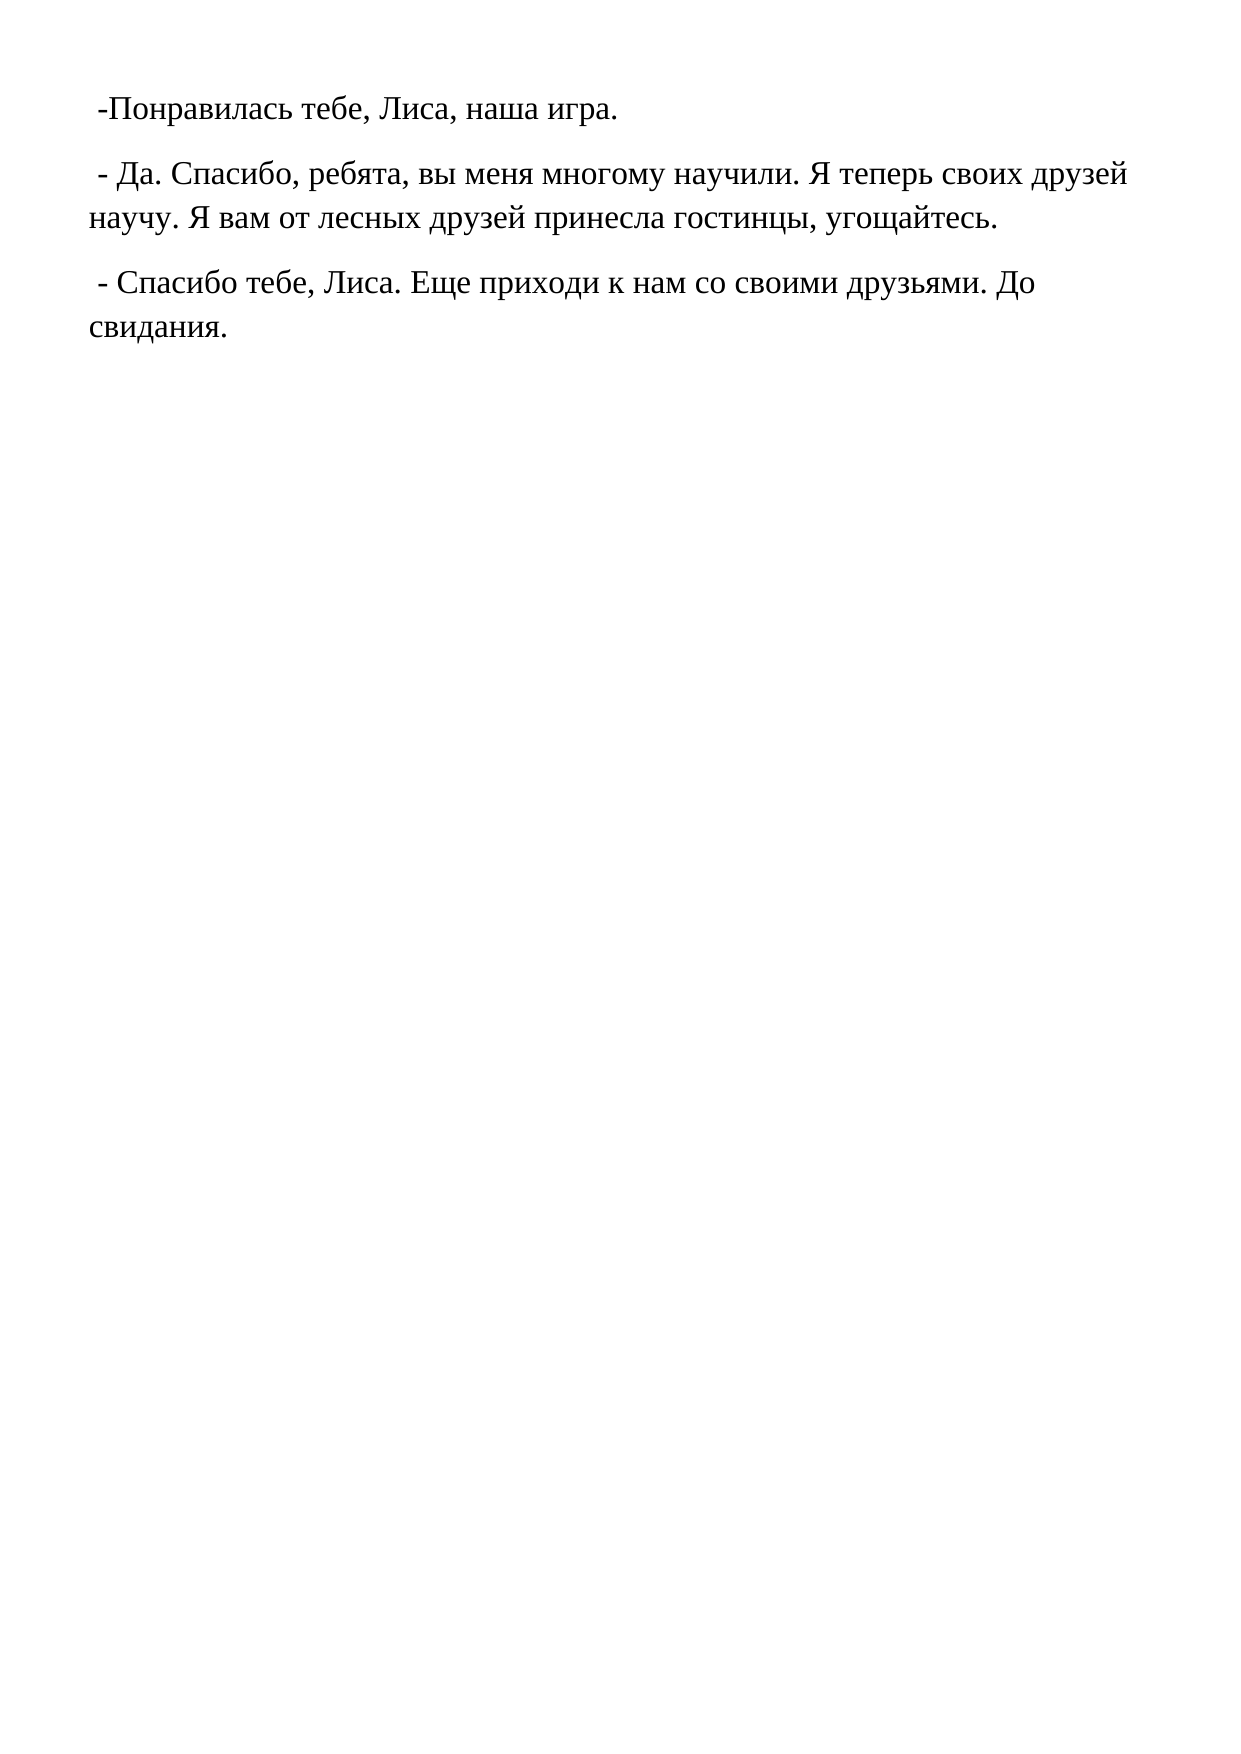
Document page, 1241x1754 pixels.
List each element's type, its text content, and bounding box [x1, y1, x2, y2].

text -Понравилась тебе, Лиса, наша игра. [89, 89, 1152, 127]
text - Спасибо тебе, Лиса. Еще приходи к нам со своими друзьями. До свидания. [89, 262, 1152, 345]
text - Да. Спасибо, ребята, вы меня многому научили. Я теперь своих друзей научу. Я вам от лесных друзей принесла гостинцы, угощайтесь. [89, 153, 1152, 236]
